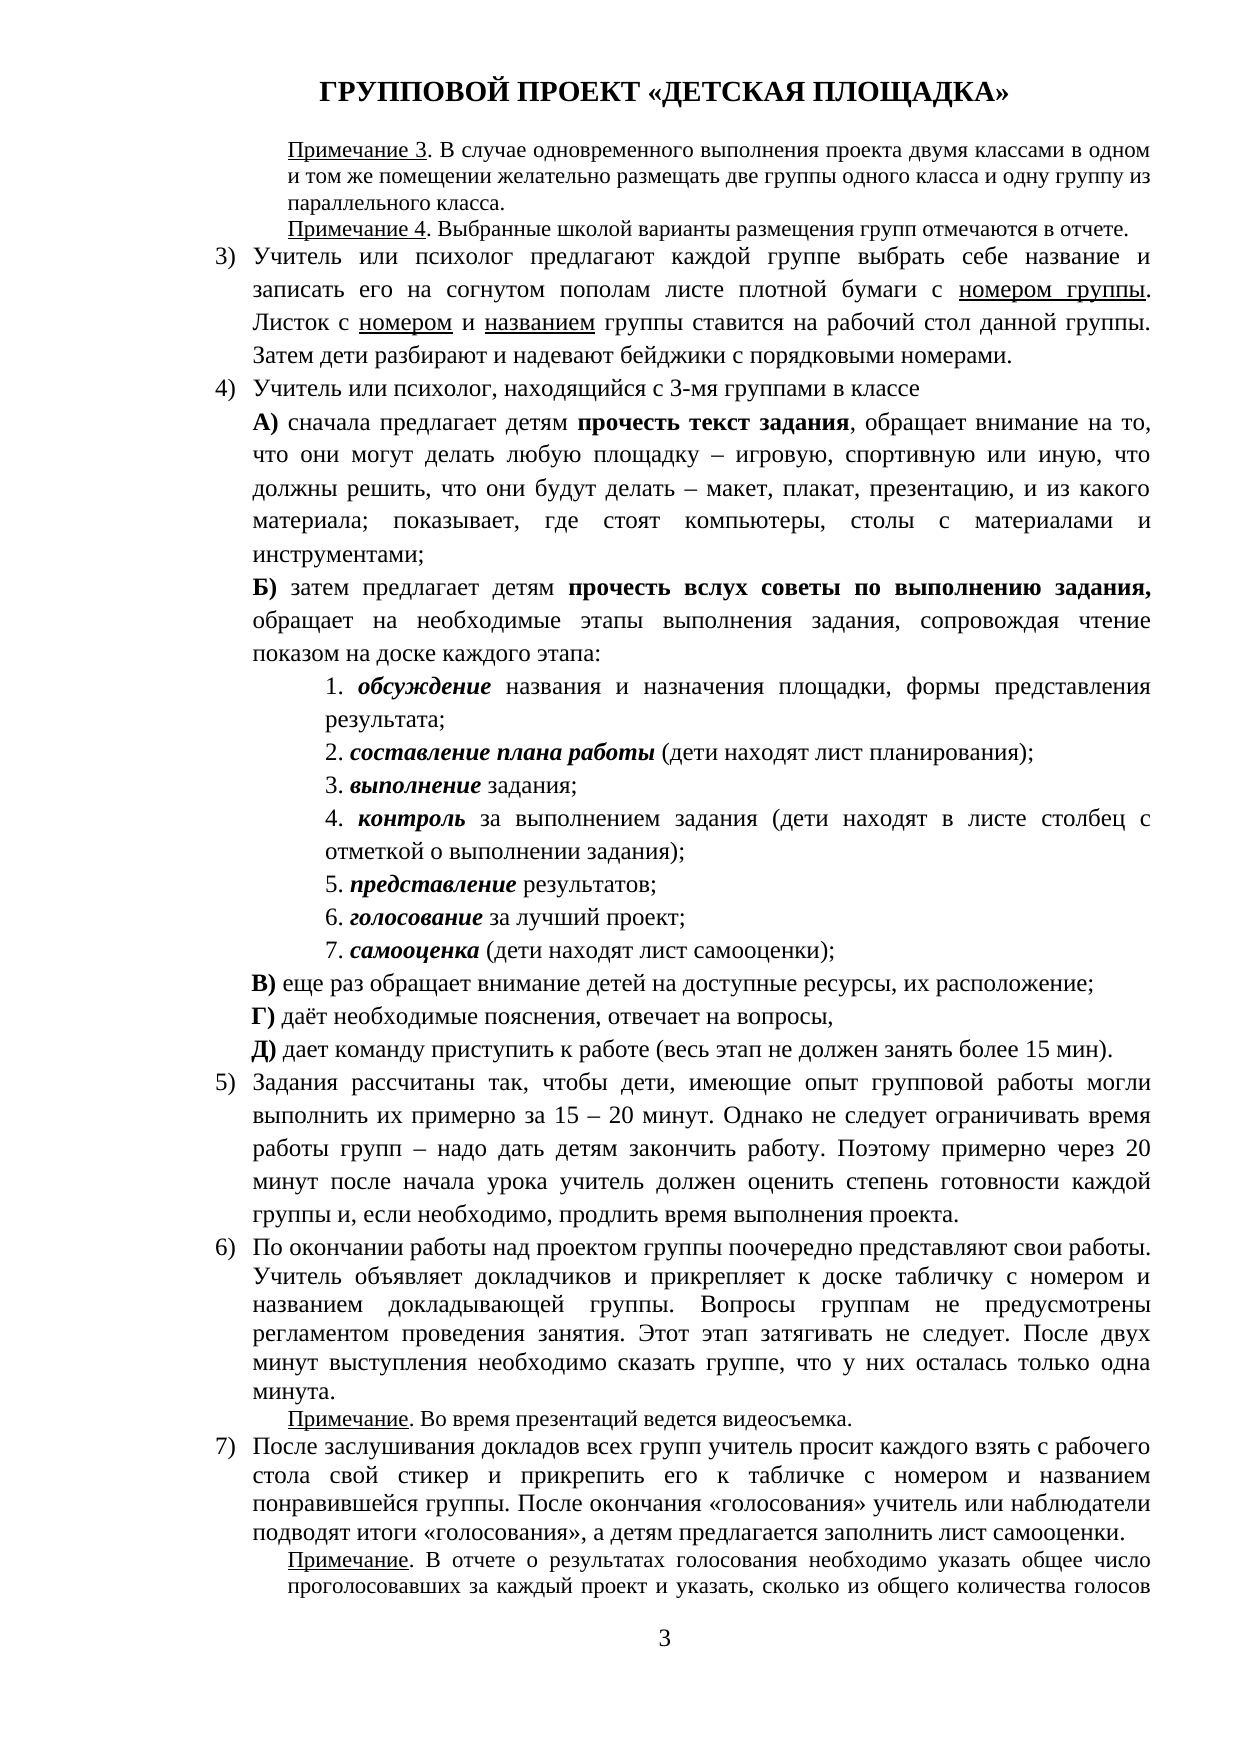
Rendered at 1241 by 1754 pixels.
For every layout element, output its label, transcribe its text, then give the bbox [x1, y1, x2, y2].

list 3. выполнение задания; [325, 770, 1152, 798]
list 6. голосование за лучший проект; [325, 902, 1152, 931]
list А) сначала предлагает детям прочесть текст задания, обращает внимание на то, что они могут делать любую площадку – игровую, спортивную или иную, что должны решить, что они будут делать – макет, плакат, презентацию, и из какого материала; показывает, где стоят компьютеры, столы с материалами и инструментами; [252, 407, 1152, 567]
list Г) даёт необходимые пояснения, отвечает на вопросы, [251, 1001, 1152, 1030]
list По окончании работы над проектом группы поочередно представляют свои работы. Учитель объявляет докладчиков и прикрепляет к доске табличку с номером и названием докладывающей группы. Вопросы группам не предусмотрены регламентом проведения занятия. Этот этап затягивать не следует. После двух минут выступления необходимо сказать группе, что у них осталась только одна минута. [215, 1232, 1152, 1404]
list Б) затем предлагает детям прочесть вслух советы по выполнению задания, обращает на необходимые этапы выполнения задания, сопровождая чтение показом на доске каждого этапа: [252, 572, 1152, 666]
list Примечание. Во время презентаций ведется видеосъемка. [287, 1404, 1152, 1431]
list 4. контроль за выполнением задания (дети находят в листе столбец с отметкой о выполнении задания); [325, 803, 1152, 864]
list Д) дает команду приступить к работе (весь этап не должен занять более 15 мин). [251, 1034, 1152, 1063]
list 2. составление плана работы (дети находят лист планирования); [325, 737, 1152, 766]
list В) еще раз обращает внимание детей на доступные ресурсы, их расположение; [251, 968, 1152, 997]
list 5. представление результатов; [325, 869, 1152, 898]
list Примечание 4. Выбранные школой варианты размещения групп отмечаются в отчете. [287, 215, 1152, 241]
list Задания рассчитаны так, чтобы дети, имеющие опыт групповой работы могли выполнить их примерно за 15 – 20 минут. Однако не следует ограничивать время работы групп – надо дать детям закончить работу. Поэтому примерно через 20 минут после начала урока учитель должен оценить степень готовности каждой группы и, если необходимо, продлить время выполнения проекта. [215, 1067, 1152, 1228]
list После заслушивания докладов всех групп учитель просит каждого взять с рабочего стола свой стикер и прикрепить его к табличке с номером и названием понравившейся группы. После окончания «голосования» учитель или наблюдатели подводят итоги «голосования», а детям предлагается заполнить лист самооценки. [215, 1431, 1152, 1546]
list 1. обсуждение названия и назначения площадки, формы представления результата; [325, 671, 1152, 732]
list 7. самооценка (дети находят лист самооценки); [325, 935, 1152, 964]
list Учитель или психолог предлагают каждой группе выбрать себе название и записать его на согнутом пополам листе плотной бумаги с номером группы. Листок с номером и названием группы ставится на рабочий стол данной группы. Затем дети разбирают и надевают бейджики с порядковыми номерами. [215, 241, 1152, 369]
list Учитель или психолог, находящийся с 3-мя группами в классе [215, 373, 1152, 402]
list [287, 1546, 1152, 1599]
list Примечание 3. В случае одновременного выполнения проекта двумя классами в одном и том же помещении желательно размещать две группы одного класса и одну группу из параллельного класса. [287, 136, 1152, 215]
